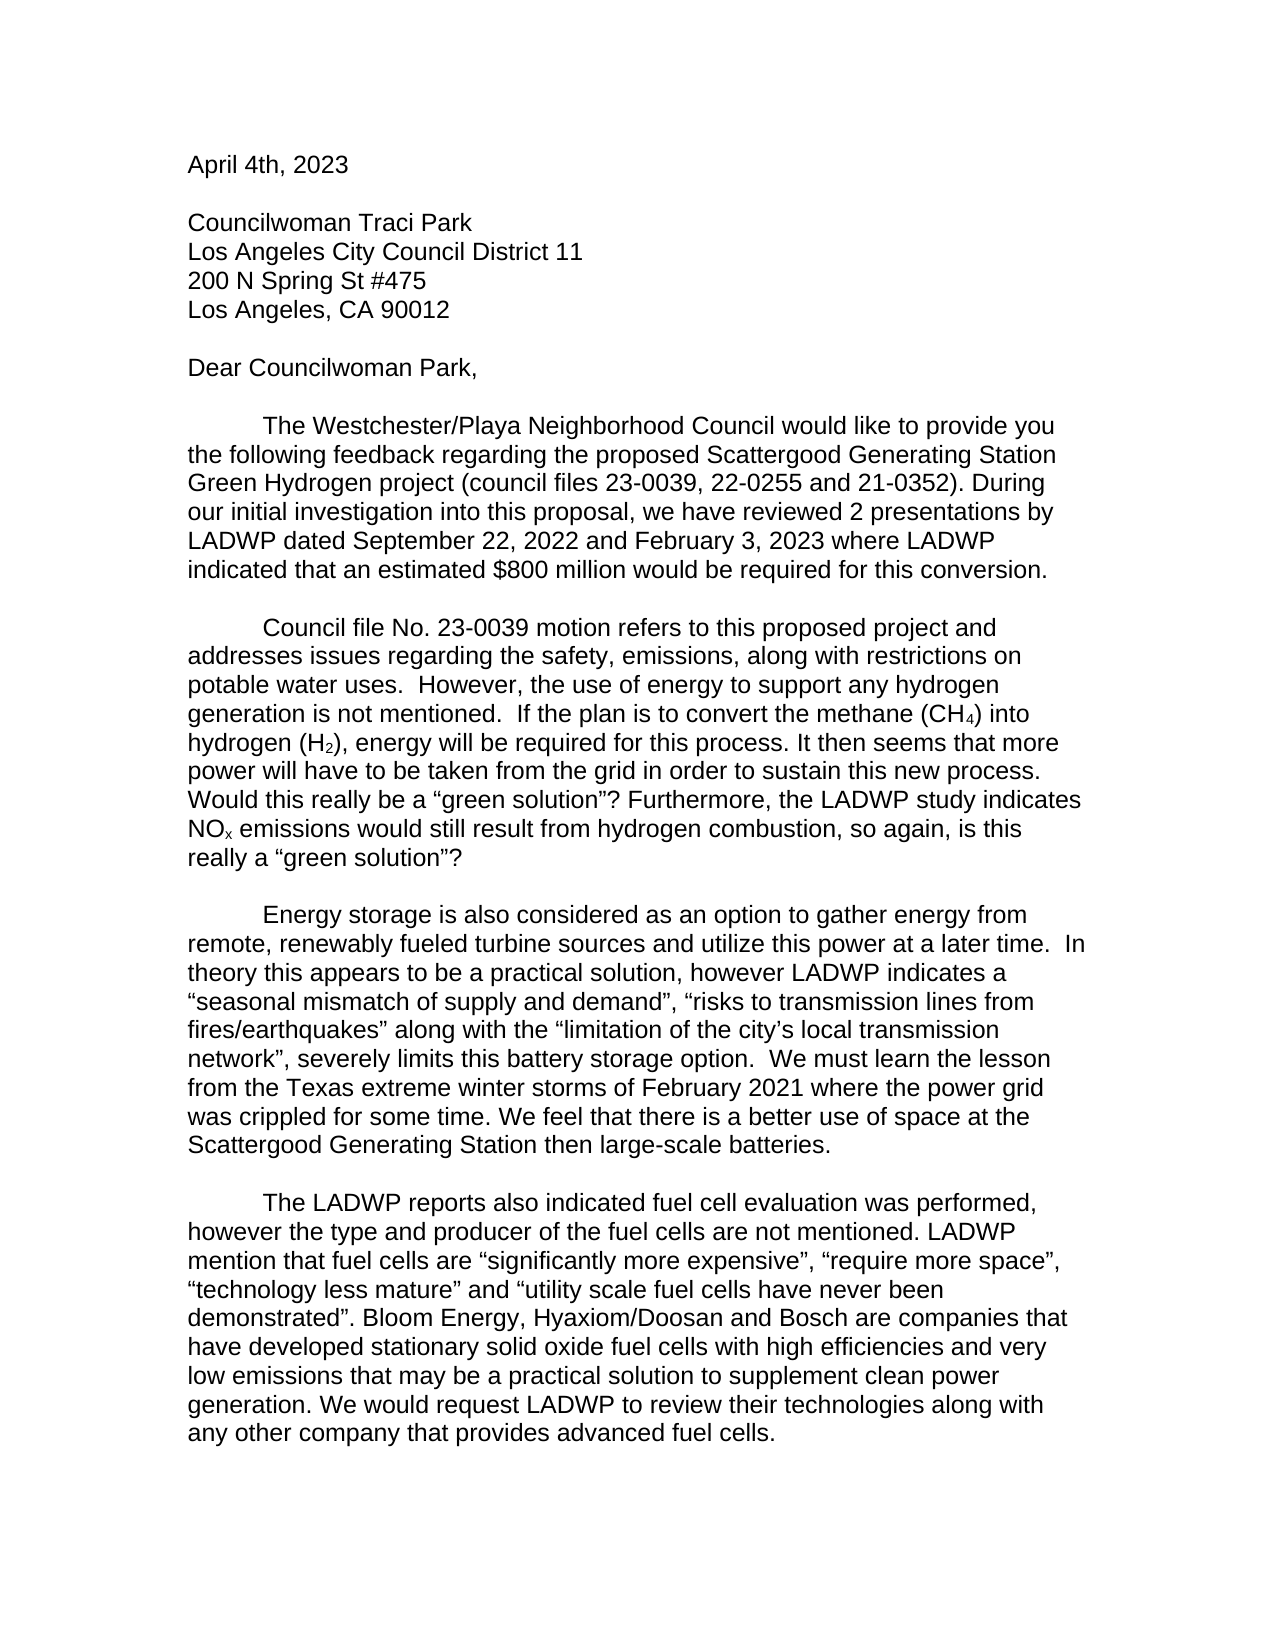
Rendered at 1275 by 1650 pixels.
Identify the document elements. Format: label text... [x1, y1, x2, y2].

text April 4th, 2023 [187, 150, 1087, 179]
text The Westchester/Playa Neighborhood Council would like to provide you the following feedback regarding the proposed Scattergood Generating Station Green Hydrogen project (council files 23-0039, 22-0255 and 21-0352). During our initial investigation into this proposal, we have reviewed 2 presentations by LADWP dated September 22, 2022 and February 3, 2023 where LADWP indicated that an estimated $800 million would be required for this conversion. [187, 411, 1087, 583]
text Council file No. 23-0039 motion refers to this proposed project and addresses issues regarding the safety, emissions, along with restrictions on potable water uses. However, the use of energy to support any hydrogen generation is not mentioned. If the plan is to convert the methane (CH4) into hydrogen (H2), energy will be required for this process. It then seems that more power will have to be taken from the grid in order to sustain this new process. Would this really be a “green solution”? Furthermore, the LADWP study indicates NOx emissions would still result from hydrogen combustion, so again, is this really a “green solution”? [187, 612, 1087, 871]
text Dear Councilwoman Park, [187, 353, 1087, 382]
text Los Angeles City Council District 11 [187, 237, 1087, 266]
text The LADWP reports also indicated fuel cell evaluation was performed, however the type and producer of the fuel cells are not mentioned. LADWP mention that fuel cells are “significantly more expensive”, “require more space”, “technology less mature” and “utility scale fuel cells have never been demonstrated”. Bloom Energy, Hyaxiom/Doosan and Bosch are companies that have developed stationary solid oxide fuel cells with high efficiencies and very low emissions that may be a practical solution to supplement clean power generation. We would request LADWP to review their technologies along with any other company that provides advanced fuel cells. [187, 1188, 1087, 1447]
text Energy storage is also considered as an option to gather energy from remote, renewably fueled turbine sources and utilize this power at a later time. In theory this appears to be a practical solution, however LADWP indicates a “seasonal mismatch of supply and demand”, “risks to transmission lines from fires/earthquakes” along with the “limitation of the city’s local transmission network”, severely limits this battery storage option. We must learn the lesson from the Texas extreme winter storms of February 2021 where the power grid was crippled for some time. We feel that there is a better use of space at the Scattergood Generating Station then large-scale batteries. [187, 900, 1087, 1159]
text 200 N Spring St #475 [187, 266, 1087, 295]
text Los Angeles, CA 90012 [187, 295, 1087, 324]
text Councilwoman Traci Park [187, 208, 1087, 237]
